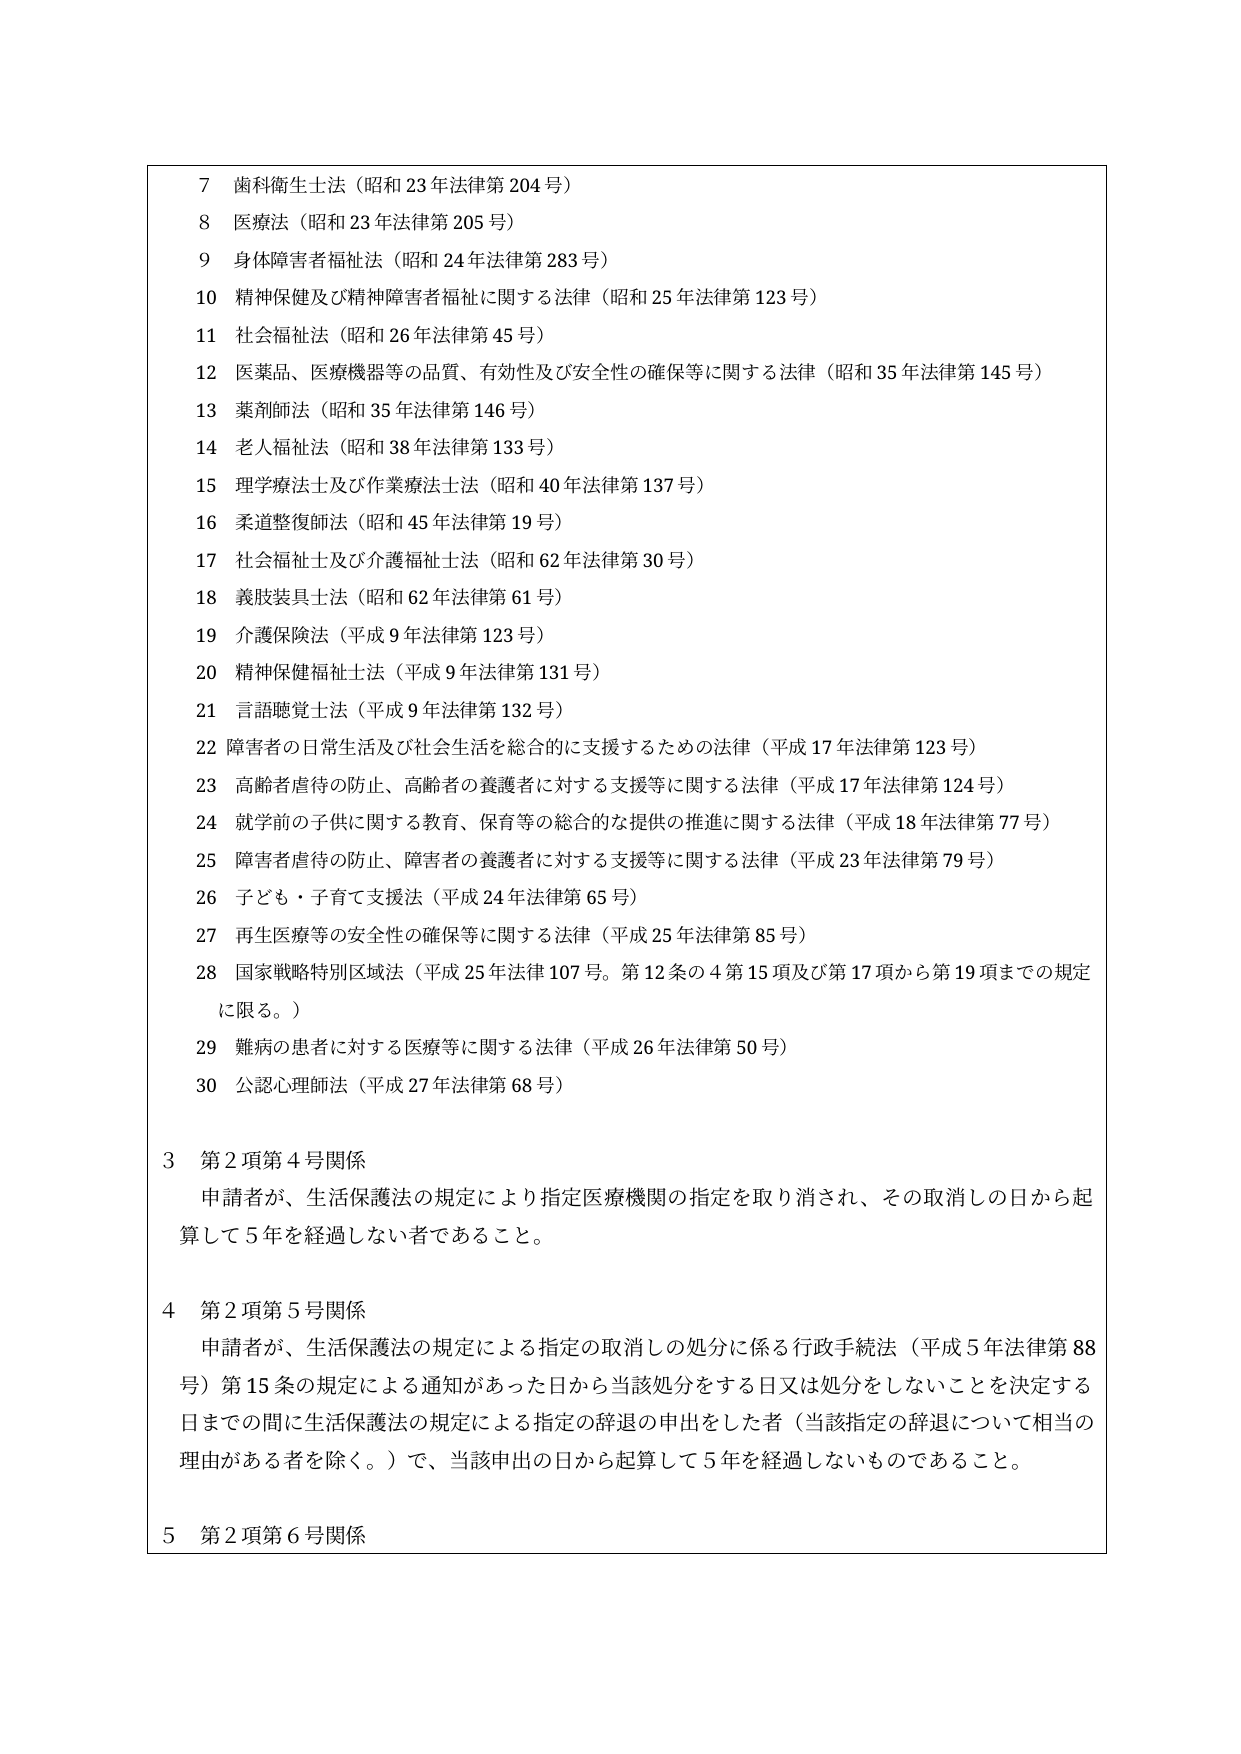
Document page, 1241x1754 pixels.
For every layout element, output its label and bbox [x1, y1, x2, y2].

table_header [148, 166, 1106, 1553]
